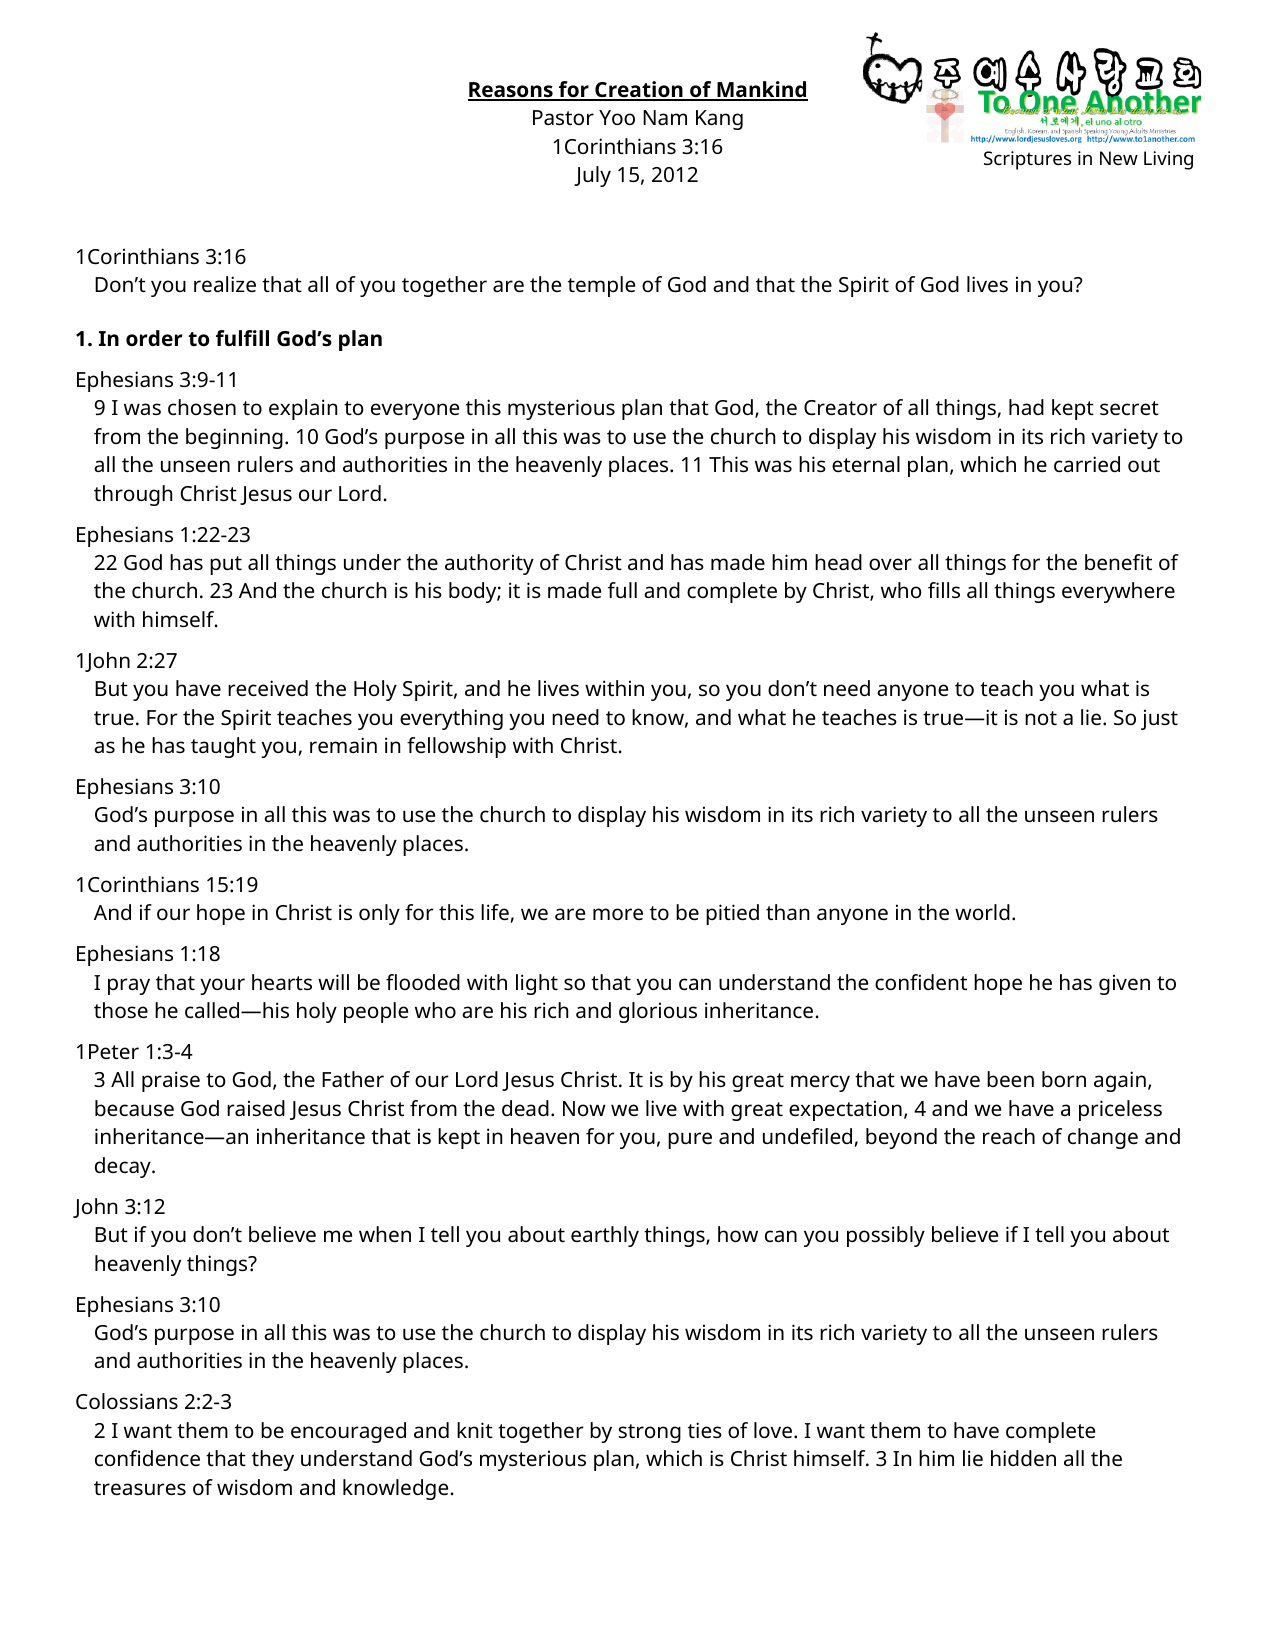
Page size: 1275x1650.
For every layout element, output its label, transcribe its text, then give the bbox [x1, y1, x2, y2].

text 1Corinthians 15:19 And if our hope in Christ is only for this life, we are more to be pitied than anyone in the world. [75, 870, 1200, 927]
picture [862, 32, 1202, 143]
text 1John 2:27 But you have received the Holy Spirit, and he lives within you, so you don’t need anyone to teach you what is true. For the Spirit teaches you everything you need to know, and what he teaches is true—it is not a lie. So just as he has taught you, remain in fellowship with Christ. [75, 646, 1200, 760]
text Colossians 2:2-3 2 I want them to be encouraged and knit together by strong ties of love. I want them to have complete confidence that they understand God’s mysterious plan, which is Christ himself. 3 In him lie hidden all the treasures of wisdom and knowledge. [75, 1387, 1200, 1501]
text Reasons for Creation of Mankind [75, 75, 1200, 103]
text Ephesians 1:22-23 22 God has put all things under the authority of Christ and has made him head over all things for the benefit of the church. 23 And the church is his body; it is made full and complete by Christ, who fills all things everywhere with himself. [75, 520, 1200, 633]
text Ephesians 3:10 God’s purpose in all this was to use the church to display his wisdom in its rich variety to all the unseen rulers and authorities in the heavenly places. [75, 772, 1200, 857]
text Ephesians 3:9-11 9 I was chosen to explain to everyone this mysterious plan that God, the Creator of all things, had kept secret from the beginning. 10 God’s purpose in all this was to use the church to display his wisdom in its rich variety to all the unseen rulers and authorities in the heavenly places. 11 This was his eternal plan, which he carried out through Christ Jesus our Lord. [75, 365, 1200, 507]
text 1Corinthians 3:16 Don’t you realize that all of you together are the temple of God and that the Spirit of God lives in you? [75, 242, 1200, 299]
text 1Corinthians 3:16 [75, 132, 1200, 160]
text Pastor Yoo Nam Kang [75, 103, 1200, 132]
text Ephesians 3:10 God’s purpose in all this was to use the church to display his wisdom in its rich variety to all the unseen rulers and authorities in the heavenly places. [75, 1290, 1200, 1375]
text John 3:12 But if you don’t believe me when I tell you about earthly things, how can you possibly believe if I tell you about heavenly things? [75, 1192, 1200, 1277]
text 1. In order to fulfill God’s plan [75, 324, 1200, 352]
text July 15, 2012 [75, 160, 1200, 189]
text 1Peter 1:3-4 3 All praise to God, the Father of our Lord Jesus Christ. It is by his great mercy that we have been born again, because God raised Jesus Christ from the dead. Now we live with great expectation, 4 and we have a priceless inheritance—an inheritance that is kept in heaven for you, pure and undefiled, beyond the reach of change and decay. [75, 1037, 1200, 1179]
text Ephesians 1:18 I pray that your hearts will be flooded with light so that you can understand the confident hope he has given to those he called—his holy people who are his rich and glorious inheritance. [75, 939, 1200, 1025]
